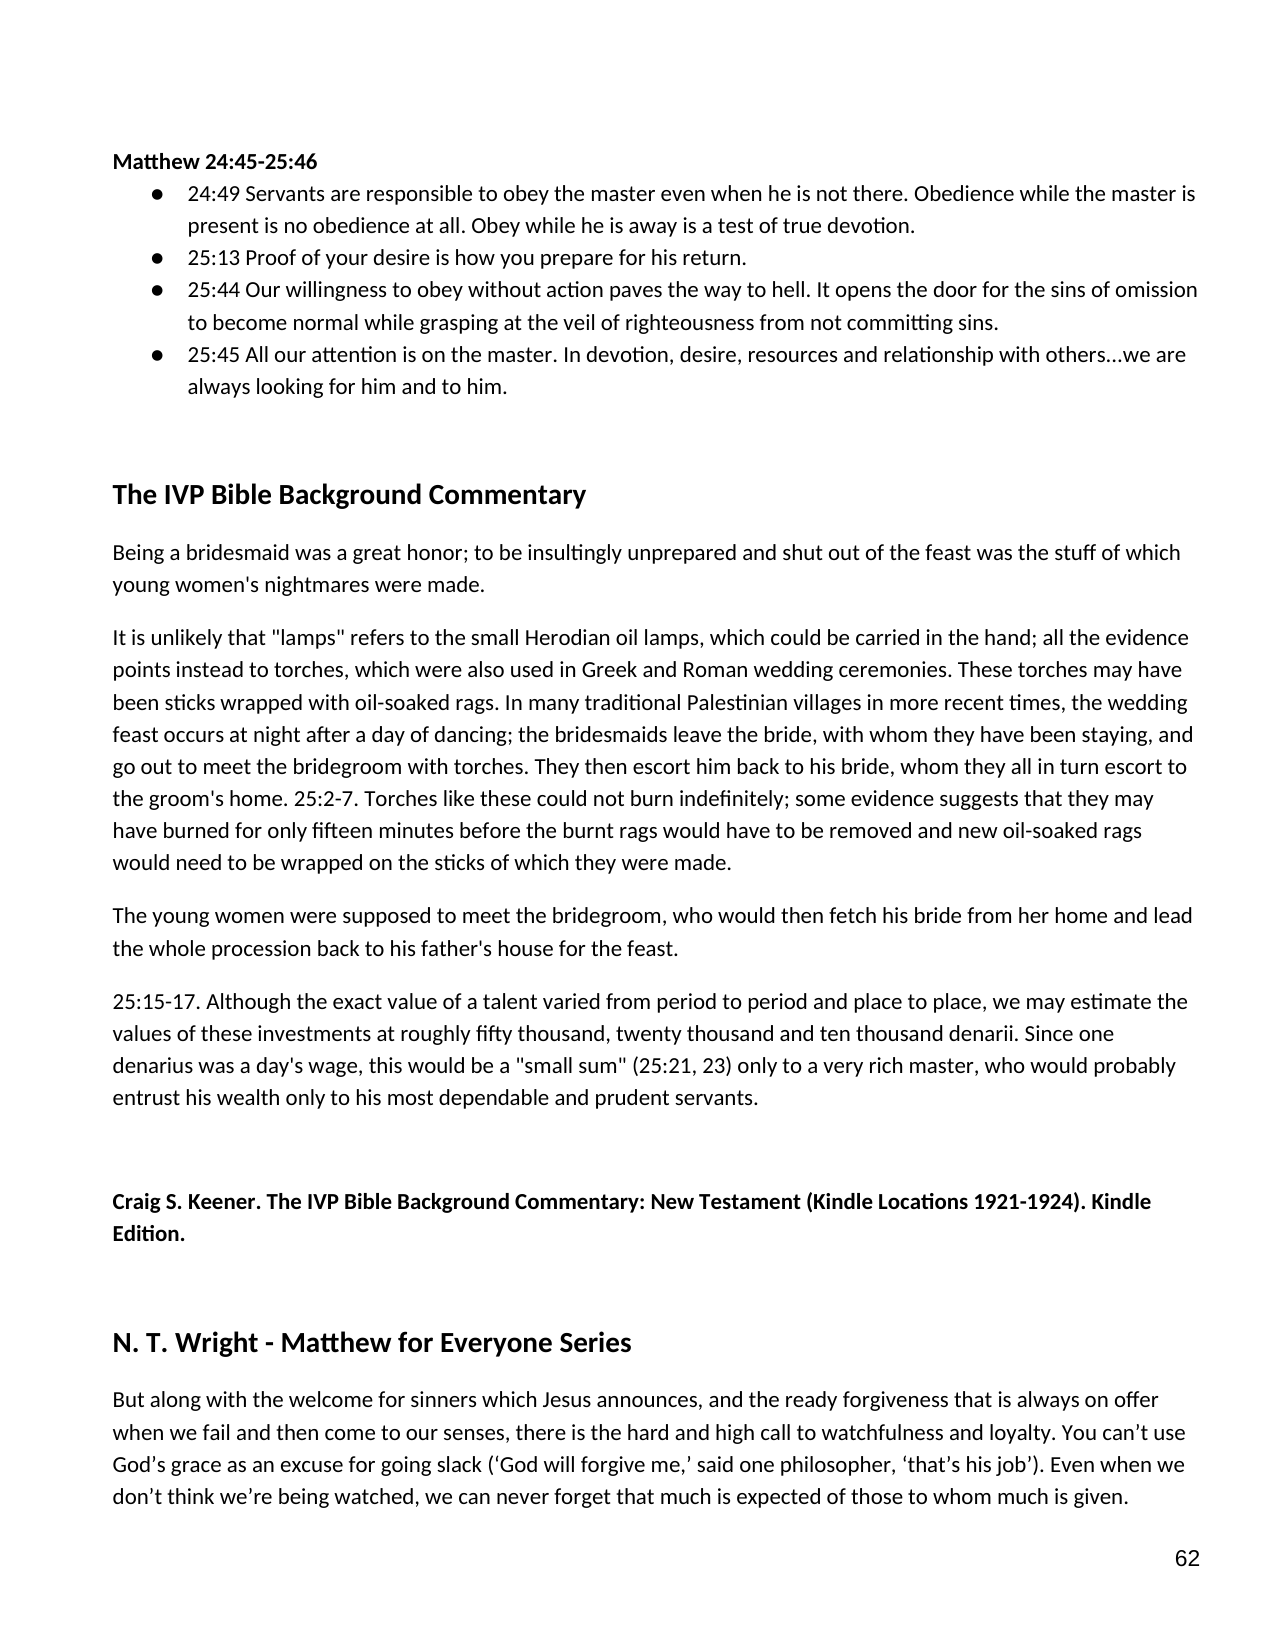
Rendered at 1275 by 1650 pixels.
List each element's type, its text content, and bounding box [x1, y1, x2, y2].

text 25:15-17. Although the exact value of a talent varied from period to period and place to place, we may estimate the values of these investments at roughly fifty thousand, twenty thousand and ten thousand denarii. Since one denarius was a day's wage, this would be a "small sum" (25:21, 23) only to a very rich master, who would probably entrust his wealth only to his most dependable and prudent servants. [112, 987, 1200, 1111]
list 25:45 All our attention is on the master. In devotion, desire, resources and relationship with others...we are always looking for him and to him. [150, 340, 1200, 400]
list 25:44 Our willingness to obey without action paves the way to hell. It opens the door for the sins of omission to become normal while grasping at the veil of righteousness from not committing sins. [150, 276, 1200, 336]
text The young women were supposed to meet the bridegroom, who would then fetch his bride from her home and lead the whole procession back to his father's house for the feast. [112, 902, 1200, 962]
list 24:49 Servants are responsible to obey the master even when he is not there. Obedience while the master is present is no obedience at all. Obey while he is away is a test of true devotion. [150, 179, 1200, 239]
list 25:13 Proof of your desire is how you prepare for his return. [150, 243, 1200, 271]
text The IVP Bible Background Commentary [112, 476, 1200, 512]
text N. T. Wright - Matthew for Everyone Series [112, 1324, 1200, 1359]
text Craig S. Keener. The IVP Bible Background Commentary: New Testament (Kindle Locations 1921-1924). Kindle Edition. [112, 1187, 1200, 1248]
text Being a bridesmaid was a great honor; to be insultingly unprepared and shut out of the feast was the stuff of which young women's nightmares were made. [112, 538, 1200, 598]
text Matthew 24:45-25:46 [112, 147, 1200, 175]
text It is unlikely that "lamps" refers to the small Herodian oil lamps, which could be carried in the hand; all the evidence points instead to torches, which were also used in Greek and Roman wedding ceremonies. These torches may have been sticks wrapped with oil-soaked rags. In many traditional Palestinian villages in more recent times, the wedding feast occurs at night after a day of dancing; the bridesmaids leave the bride, with whom they have been staying, and go out to meet the bridegroom with torches. They then escort him back to his bride, whom they all in turn escort to the groom's home. 25:2-7. Torches like these could not burn indefinitely; some evidence suggests that they may have burned for only fifteen minutes before the burnt rags would have to be removed and new oil-soaked rags would need to be wrapped on the sticks of which they were made. [112, 623, 1200, 877]
text But along with the welcome for sinners which Jesus announces, and the ready forgiveness that is always on offer when we fail and then come to our senses, there is the hard and high call to watchfulness and loyalty. You can’t use God’s grace as an excuse for going slack (‘God will forgive me,’ said one philosopher, ‘that’s his job’). Even when we don’t think we’re being watched, we can never forget that much is expected of those to whom much is given. [112, 1385, 1200, 1510]
